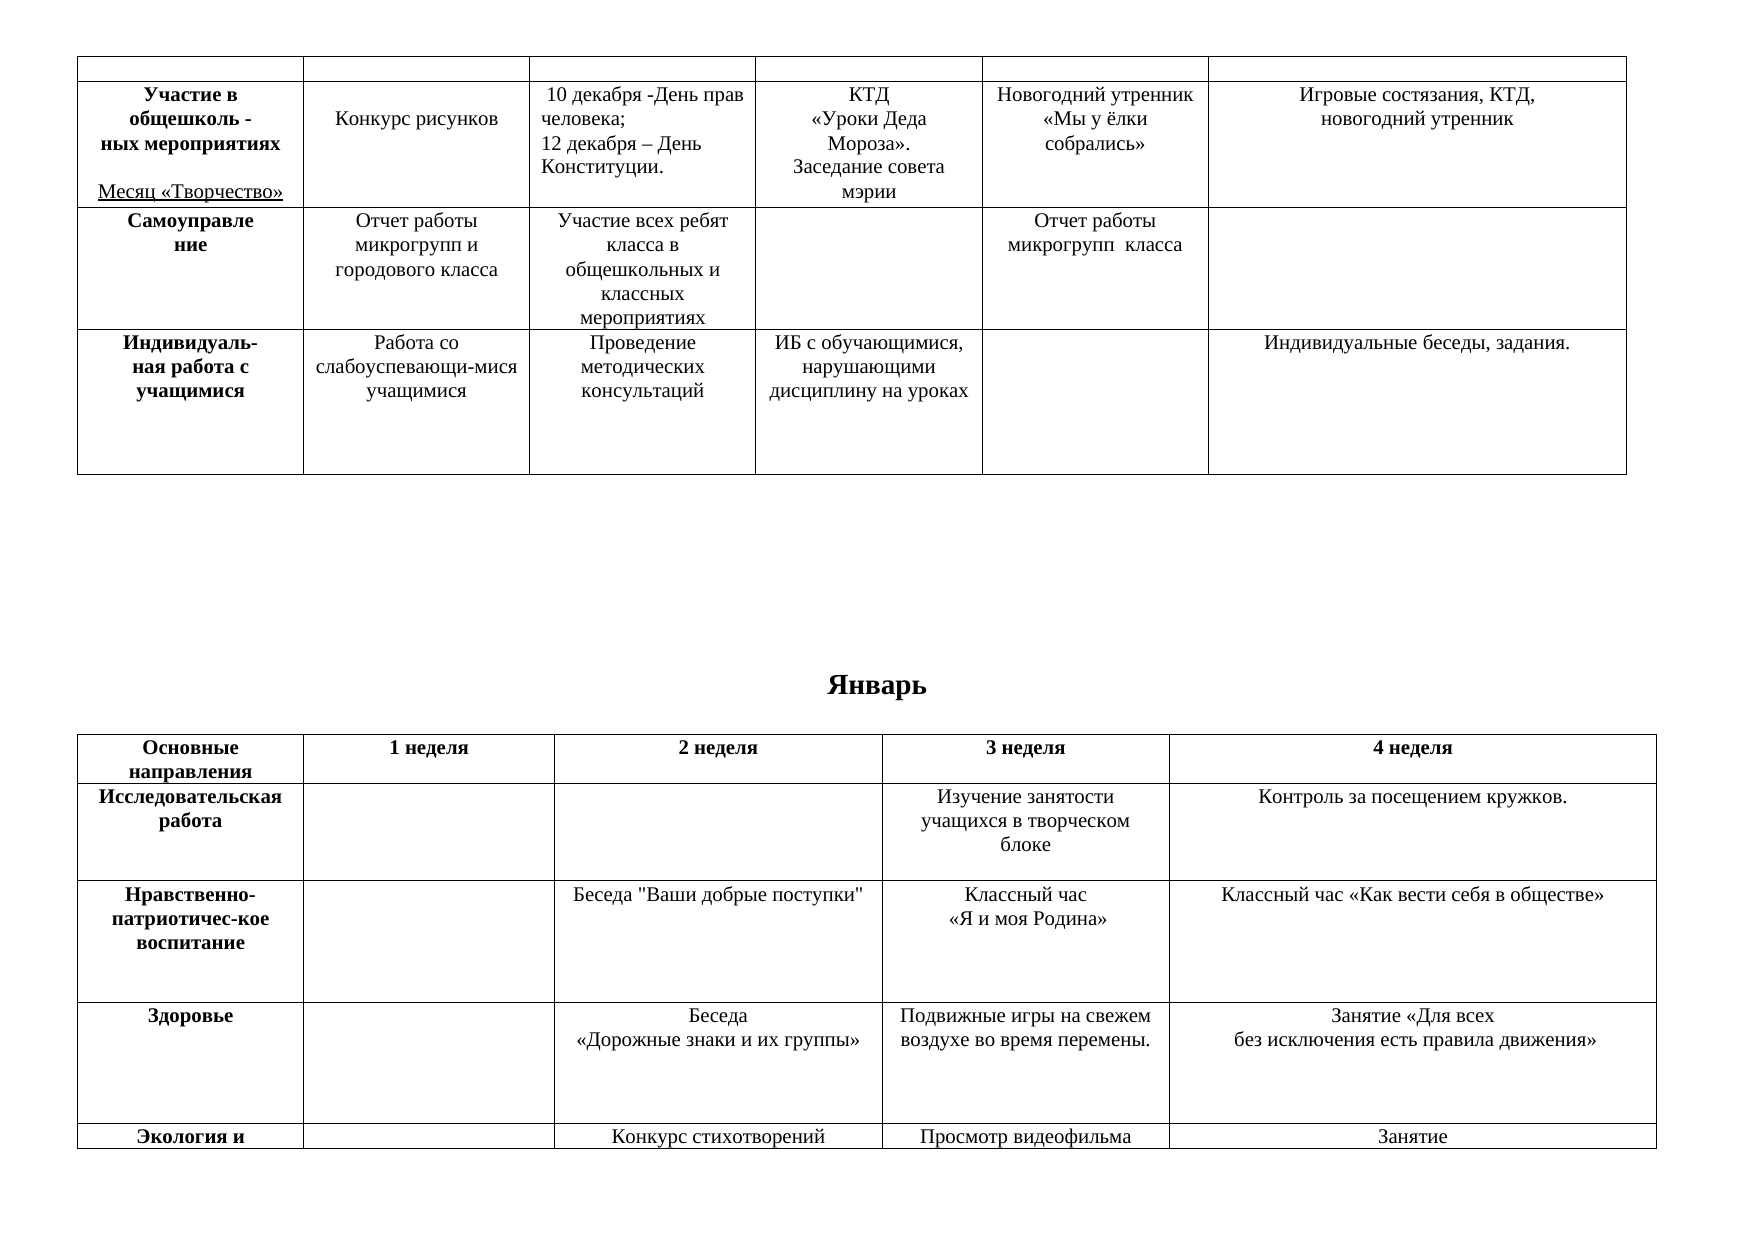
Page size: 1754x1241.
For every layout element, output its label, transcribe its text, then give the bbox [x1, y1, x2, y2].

table_cell Отчет работы микрогрупп класса [983, 208, 1208, 329]
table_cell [530, 57, 755, 81]
table_cell [304, 881, 554, 1002]
table_cell [756, 208, 982, 329]
table_cell Игровые состязания, КТД, новогодний утренник [1209, 82, 1626, 207]
table_cell Классный час «Как вести себя в обществе» [1170, 881, 1656, 1002]
table_cell [1209, 208, 1626, 329]
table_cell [304, 57, 529, 81]
table_cell Изучение занятости учащихся в творческом блоке [883, 784, 1169, 880]
table_cell Проведение методических консультаций [530, 330, 755, 474]
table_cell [555, 1124, 882, 1148]
table_header 3 неделя [883, 735, 1169, 783]
table_cell [304, 784, 554, 880]
table_cell [304, 1124, 554, 1148]
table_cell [1170, 1124, 1656, 1148]
table_cell 10 декабря -День прав человека; 12 декабря – День Конституции. [530, 82, 755, 207]
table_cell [883, 1124, 1169, 1148]
table_cell Индивидуаль- ная работа с учащимися [78, 330, 303, 474]
table_cell Работа со слабоуспевающи-мися учащимися [304, 330, 529, 474]
table_cell Отчет работы микрогрупп и городового класса [304, 208, 529, 329]
table_header Основные направления [78, 735, 303, 783]
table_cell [78, 57, 303, 81]
table_cell [304, 1003, 554, 1123]
text Январь [89, 667, 1665, 700]
table_cell Здоровье [78, 1003, 303, 1123]
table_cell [983, 57, 1208, 81]
table_cell Индивидуальные беседы, задания. [1209, 330, 1626, 474]
table_header 2 неделя [555, 735, 882, 783]
table_cell [983, 330, 1208, 474]
table_cell Подвижные игры на свежем воздухе во время перемены. [883, 1003, 1169, 1123]
table_cell Участие всех ребят класса в общешкольных и классных мероприятиях [530, 208, 755, 329]
table_header 4 неделя [1170, 735, 1656, 783]
table_cell ИБ с обучающимися, нарушающими дисциплину на уроках [756, 330, 982, 474]
table_cell Конкурс рисунков [304, 82, 529, 207]
table_header 1 неделя [304, 735, 554, 783]
table_cell Нравственно- патриотичес-кое воспитание [78, 881, 303, 1002]
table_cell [78, 1124, 303, 1148]
table_cell Участие в общешколь - ных мероприятиях Месяц «Творчество» [78, 82, 303, 207]
table_cell Самоуправле ние [78, 208, 303, 329]
table_cell Занятие «Для всех без исключения есть правила движения» [1170, 1003, 1656, 1123]
table_cell Классный час «Я и моя Родина» [883, 881, 1169, 1002]
table_cell Беседа "Ваши добрые поступки" [555, 881, 882, 1002]
table_cell [555, 784, 882, 880]
table_cell Новогодний утренник «Мы у ёлки собрались» [983, 82, 1208, 207]
table_cell Контроль за посещением кружков. [1170, 784, 1656, 880]
table_cell Исследовательская работа [78, 784, 303, 880]
table_cell Беседа «Дорожные знаки и их группы» [555, 1003, 882, 1123]
table_cell КТД «Уроки Деда Мороза». Заседание совета мэрии [756, 82, 982, 207]
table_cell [1209, 57, 1626, 81]
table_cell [756, 57, 982, 81]
